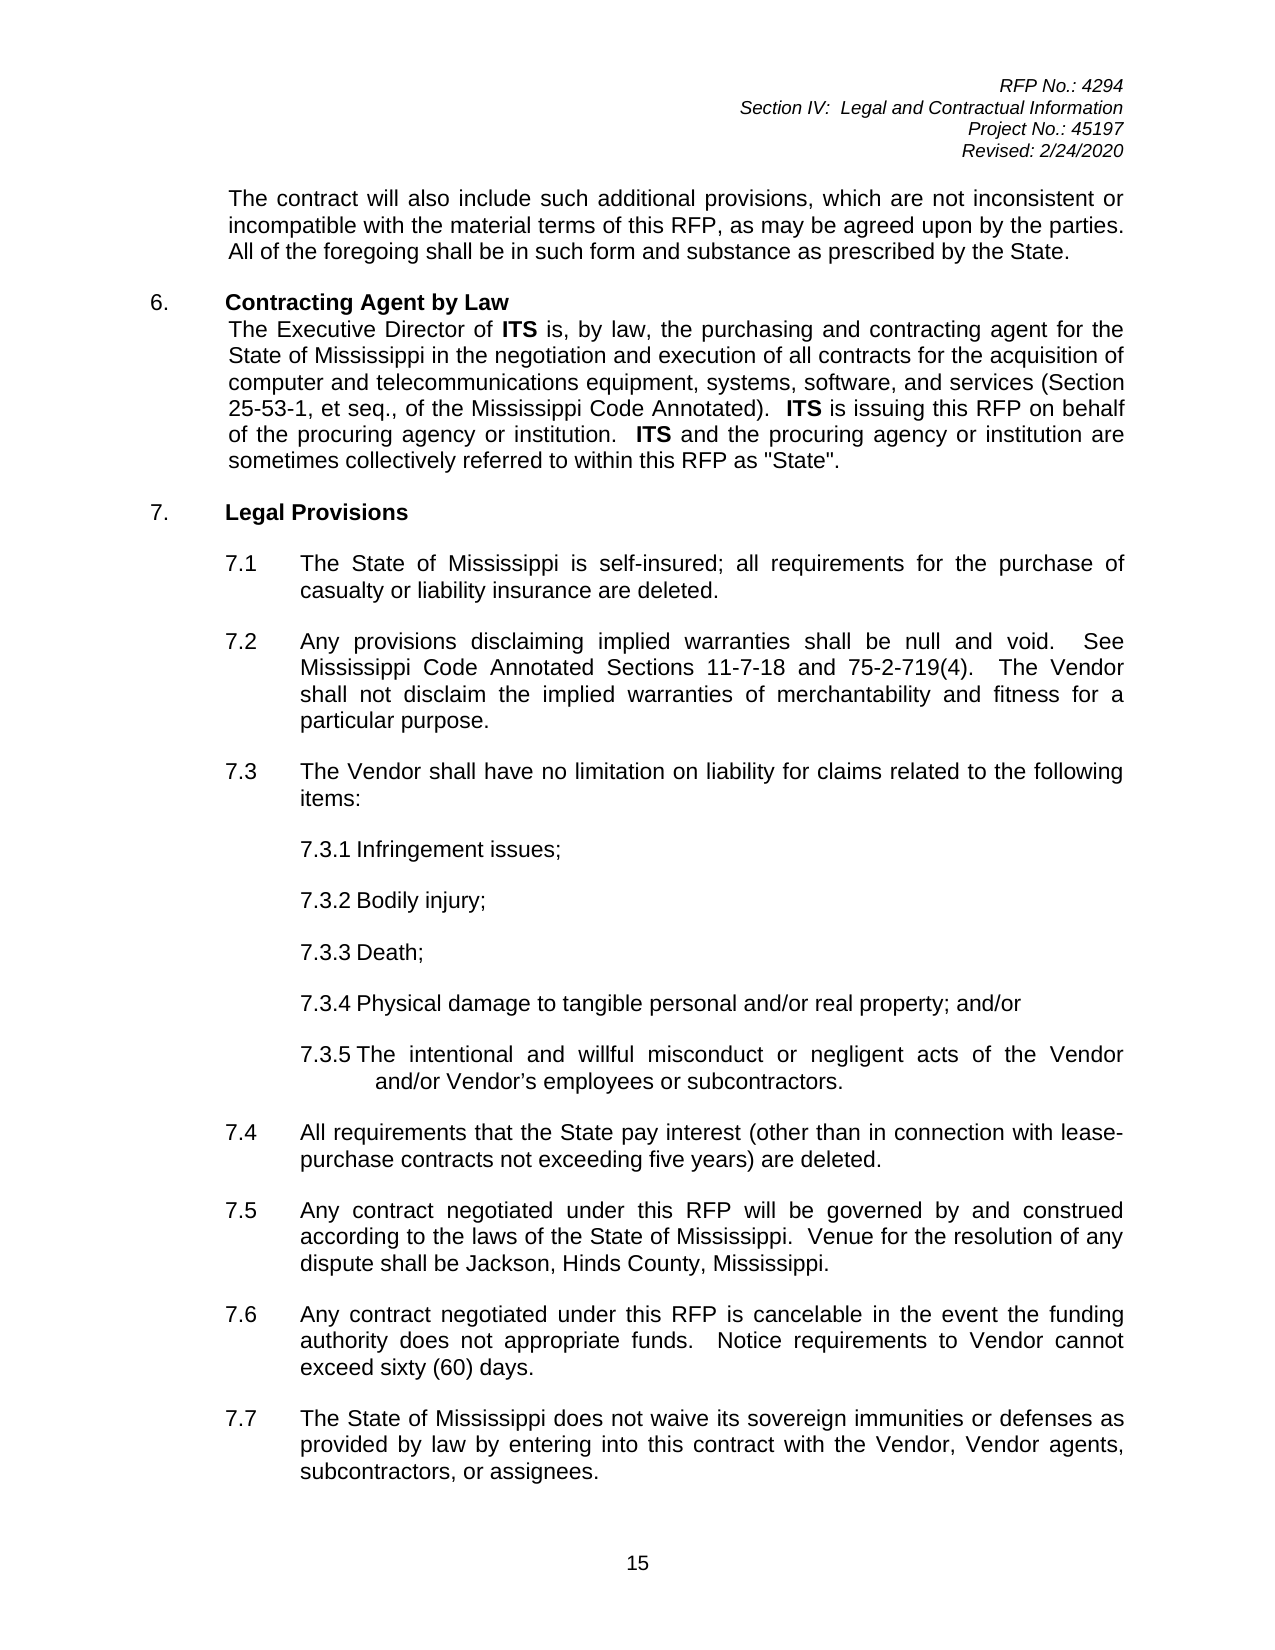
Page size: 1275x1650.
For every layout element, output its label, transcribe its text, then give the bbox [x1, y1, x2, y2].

text The intentional and willful misconduct or negligent acts of the Vendor and/or Vendor’s employees or subcontractors. [300, 1041, 1125, 1094]
text All requirements that the State pay interest (other than in connection with lease-purchase contracts not exceeding five years) are deleted. [225, 1119, 1125, 1172]
text Bodily injury; [300, 887, 1125, 914]
text Infringement issues; [300, 836, 1125, 862]
text The State of Mississippi does not waive its sovereign immunities or defenses as provided by law by entering into this contract with the Vendor, Vendor agents, subcontractors, or assignees. [225, 1405, 1125, 1484]
text Contracting Agent by Law [150, 289, 1125, 316]
text Legal Provisions [150, 499, 1125, 525]
text Any contract negotiated under this RFP is cancelable in the event the funding authority does not appropriate funds. Notice requirements to Vendor cannot exceed sixty (60) days. [225, 1301, 1125, 1380]
text Physical damage to tangible personal and/or real property; and/or [300, 990, 1125, 1016]
text The State of Mississippi is self-insured; all requirements for the purchase of casualty or liability insurance are deleted. [225, 550, 1125, 603]
text Death; [300, 939, 1125, 965]
text Any contract negotiated under this RFP will be governed by and construed according to the laws of the State of Mississippi. Venue for the resolution of any dispute shall be Jackson, Hinds County, Mississippi. [225, 1197, 1125, 1276]
list The contract will also include such additional provisions, which are not inconsistent or incompatible with the material terms of this RFP, as may be agreed upon by the parties. All of the foregoing shall be in such form and substance as prescribed by the State. [228, 185, 1125, 264]
text Any provisions disclaiming implied warranties shall be null and void. See Mississippi Code Annotated Sections 11-7-18 and 75-2-719(4). The Vendor shall not disclaim the implied warranties of merchantability and fitness for a particular purpose. [225, 628, 1125, 733]
list The Executive Director of ITS is, by law, the purchasing and contracting agent for the State of Mississippi in the negotiation and execution of all contracts for the acquisition of computer and telecommunications equipment, systems, software, and services (Section 25-53-1, et seq., of the Mississippi Code Annotated). ITS is issuing this RFP on behalf of the procuring agency or institution. ITS and the procuring agency or institution are sometimes collectively referred to within this RFP as "State". [228, 316, 1125, 474]
text The Vendor shall have no limitation on liability for claims related to the following items: [225, 758, 1125, 811]
